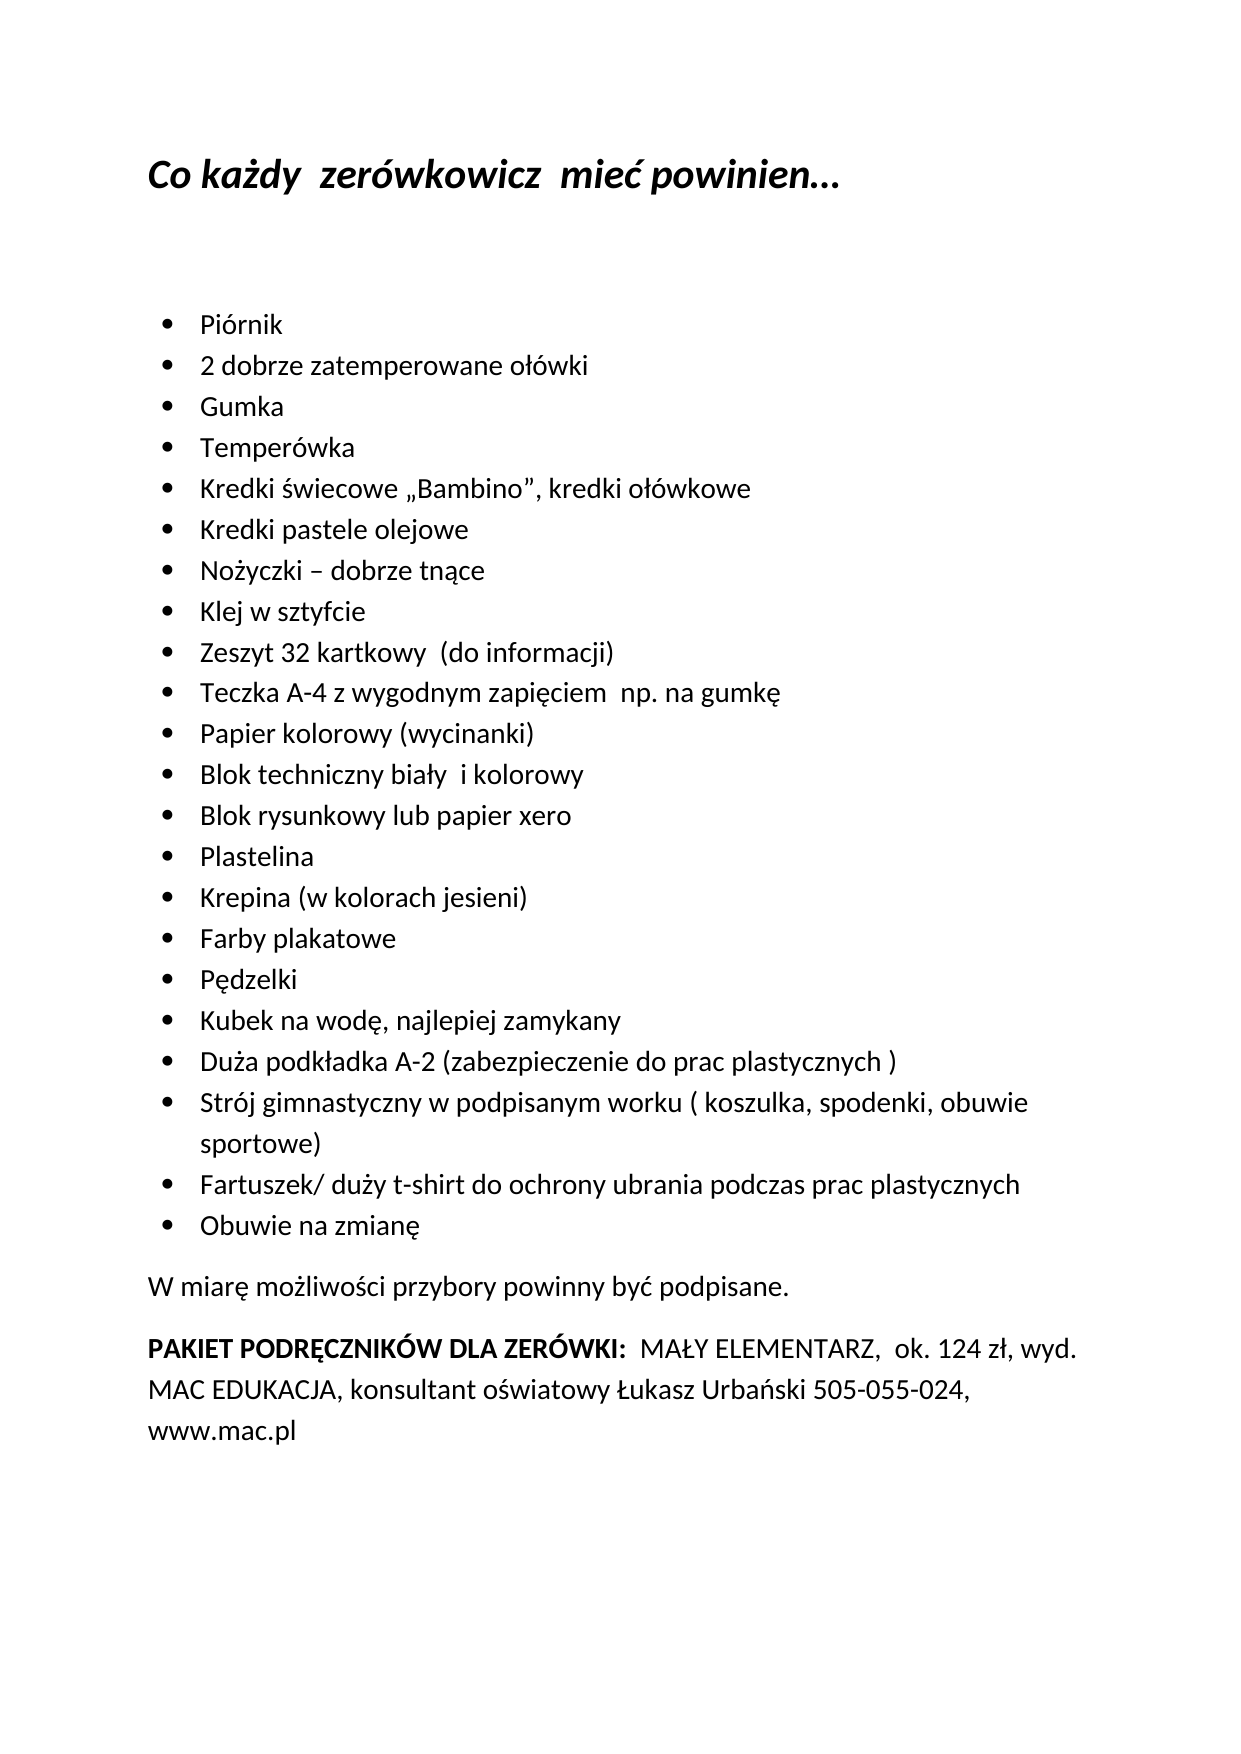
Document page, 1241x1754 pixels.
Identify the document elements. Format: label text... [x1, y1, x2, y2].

list Papier kolorowy (wycinanki) [162, 716, 1093, 751]
list Piórnik [162, 306, 1093, 342]
list 2 dobrze zatemperowane ołówki [162, 347, 1093, 383]
list Klej w sztyfcie [162, 593, 1093, 628]
list Plastelina [162, 838, 1093, 874]
text W miarę możliwości przybory powinny być podpisane. [148, 1268, 1093, 1304]
list Zeszyt 32 kartkowy (do informacji) [162, 634, 1093, 669]
list Kredki świecowe „Bambino”, kredki ołówkowe [162, 470, 1093, 506]
text Co każdy zerówkowicz mieć powinien… [148, 148, 1093, 198]
list Blok rysunkowy lub papier xero [162, 797, 1093, 833]
list Nożyczki – dobrze tnące [162, 552, 1093, 587]
list Krepina (w kolorach jesieni) [162, 879, 1093, 915]
list Kubek na wodę, najlepiej zamykany [162, 1002, 1093, 1038]
list Pędzelki [162, 961, 1093, 997]
list Kredki pastele olejowe [162, 511, 1093, 546]
list Strój gimnastyczny w podpisanym worku ( koszulka, spodenki, obuwie sportowe) [162, 1084, 1093, 1161]
text PAKIET PODRĘCZNIKÓW DLA ZERÓWKI: MAŁY ELEMENTARZ, ok. 124 zł, wyd. MAC EDUKACJA, konsultant oświatowy Łukasz Urbański 505-055-024, www.mac.pl [148, 1330, 1093, 1448]
list Duża podkładka A-2 (zabezpieczenie do prac plastycznych ) [162, 1043, 1093, 1079]
list Temperówka [162, 429, 1093, 464]
list Teczka A-4 z wygodnym zapięciem np. na gumkę [162, 674, 1093, 710]
list Gumka [162, 388, 1093, 424]
list Fartuszek/ duży t-shirt do ochrony ubrania podczas prac plastycznych [162, 1166, 1093, 1201]
list Blok techniczny biały i kolorowy [162, 756, 1093, 792]
list Farby plakatowe [162, 920, 1093, 956]
list Obuwie na zmianę [162, 1207, 1093, 1242]
